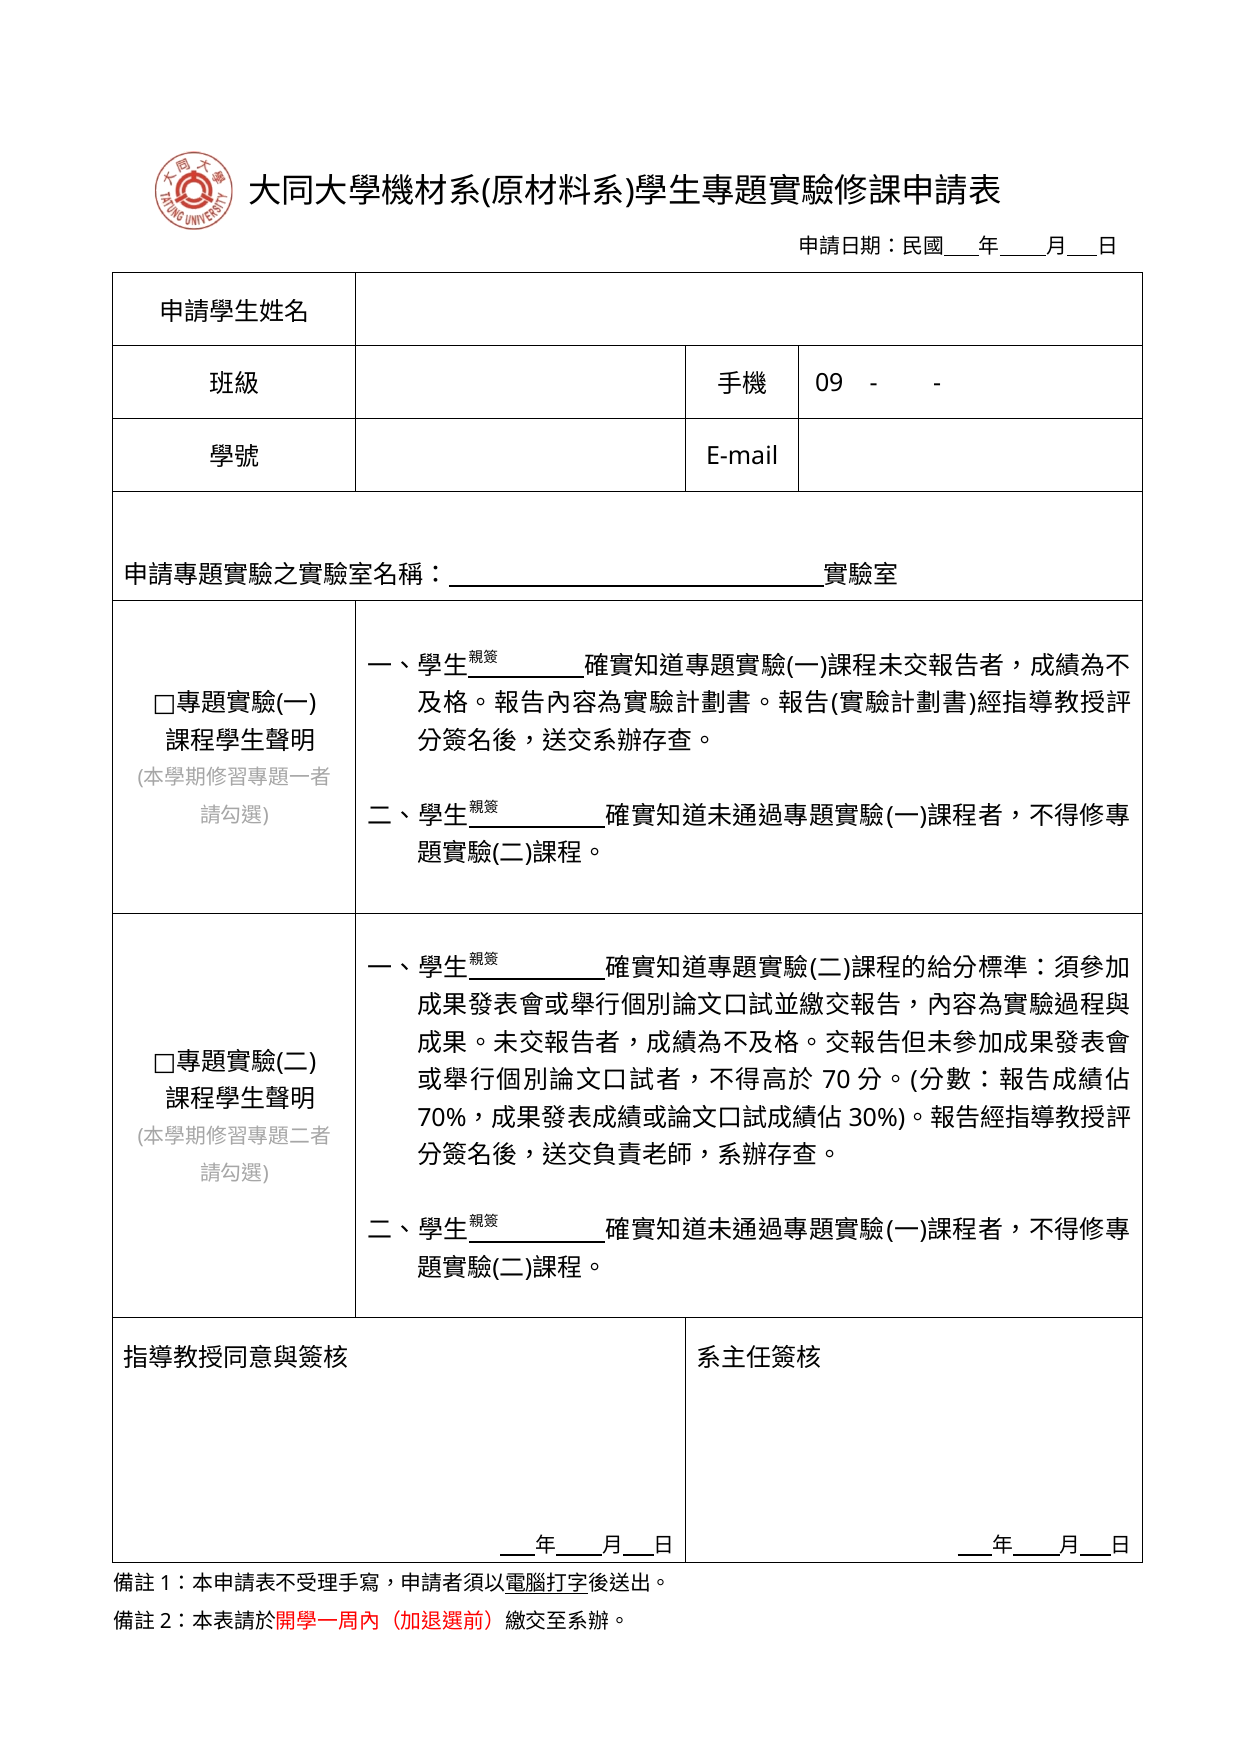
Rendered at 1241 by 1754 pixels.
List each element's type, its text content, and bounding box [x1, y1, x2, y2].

table_cell 班級 [113, 346, 355, 418]
text 備註2：本表請於開學一周內（加退選前）繳交至系辦。 [114, 1601, 1053, 1638]
table_cell 一、學生親簽 確實知道專題實驗(一)課程未交報告者，成績為不及格。報告內容為實驗計劃書。報告(實驗計劃書)經指導教授評分簽名後，送交系辦存查。 二、學生親簽 確實知道未通過專題實驗(一)課程者，不得修專題實驗(二)課程。 [356, 601, 1142, 913]
table_cell 學號 [113, 419, 355, 491]
table_cell 手機 [686, 346, 798, 418]
table_cell [799, 419, 1142, 491]
table_cell E-mail [686, 419, 798, 491]
table_cell [356, 419, 685, 491]
table_cell [356, 346, 685, 418]
table_cell 09 - - [799, 346, 1142, 418]
table_cell 指導教授同意與簽核 年 月 日 [113, 1318, 685, 1562]
text 備註1：本申請表不受理手寫，申請者須以電腦打字後送出。 [114, 1563, 1053, 1601]
text 申請日期：民國 年 月 日 [187, 225, 1118, 263]
table_cell 一、學生親簽 確實知道專題實驗(二)課程的給分標準：須參加成果發表會或舉行個別論文口試並繳交報告，內容為實驗過程與成果。未交報告者，成績為不及格。交報告但未參加成果發表會或舉行個別論文口試者，不得高於70分。(分數：報告成績佔70%，成果發表成績或論文口試成績佔30%)。報告經指導教授評分簽名後，送交負責老師，系辦存查。 二、學生親簽 確實知道未通過專題實驗(一)課程者，不得修專題實驗(二)課程。 [356, 914, 1142, 1317]
table_header 申請學生姓名 [113, 273, 355, 345]
table_header [356, 273, 1142, 345]
text 大同大學機材系(原材料系)學生專題實驗修課申請表 [187, 150, 1053, 225]
table_cell 申請專題實驗之實驗室名稱： 實驗室 [113, 492, 1142, 600]
table_cell □專題實驗(二) 課程學生聲明 (本學期修習專題二者 請勾選) [113, 914, 355, 1317]
table_cell 系主任簽核 年 月 日 [686, 1318, 1142, 1562]
picture [154, 151, 187, 230]
table_cell □專題實驗(一) 課程學生聲明 (本學期修習專題一者 請勾選) [113, 601, 355, 913]
